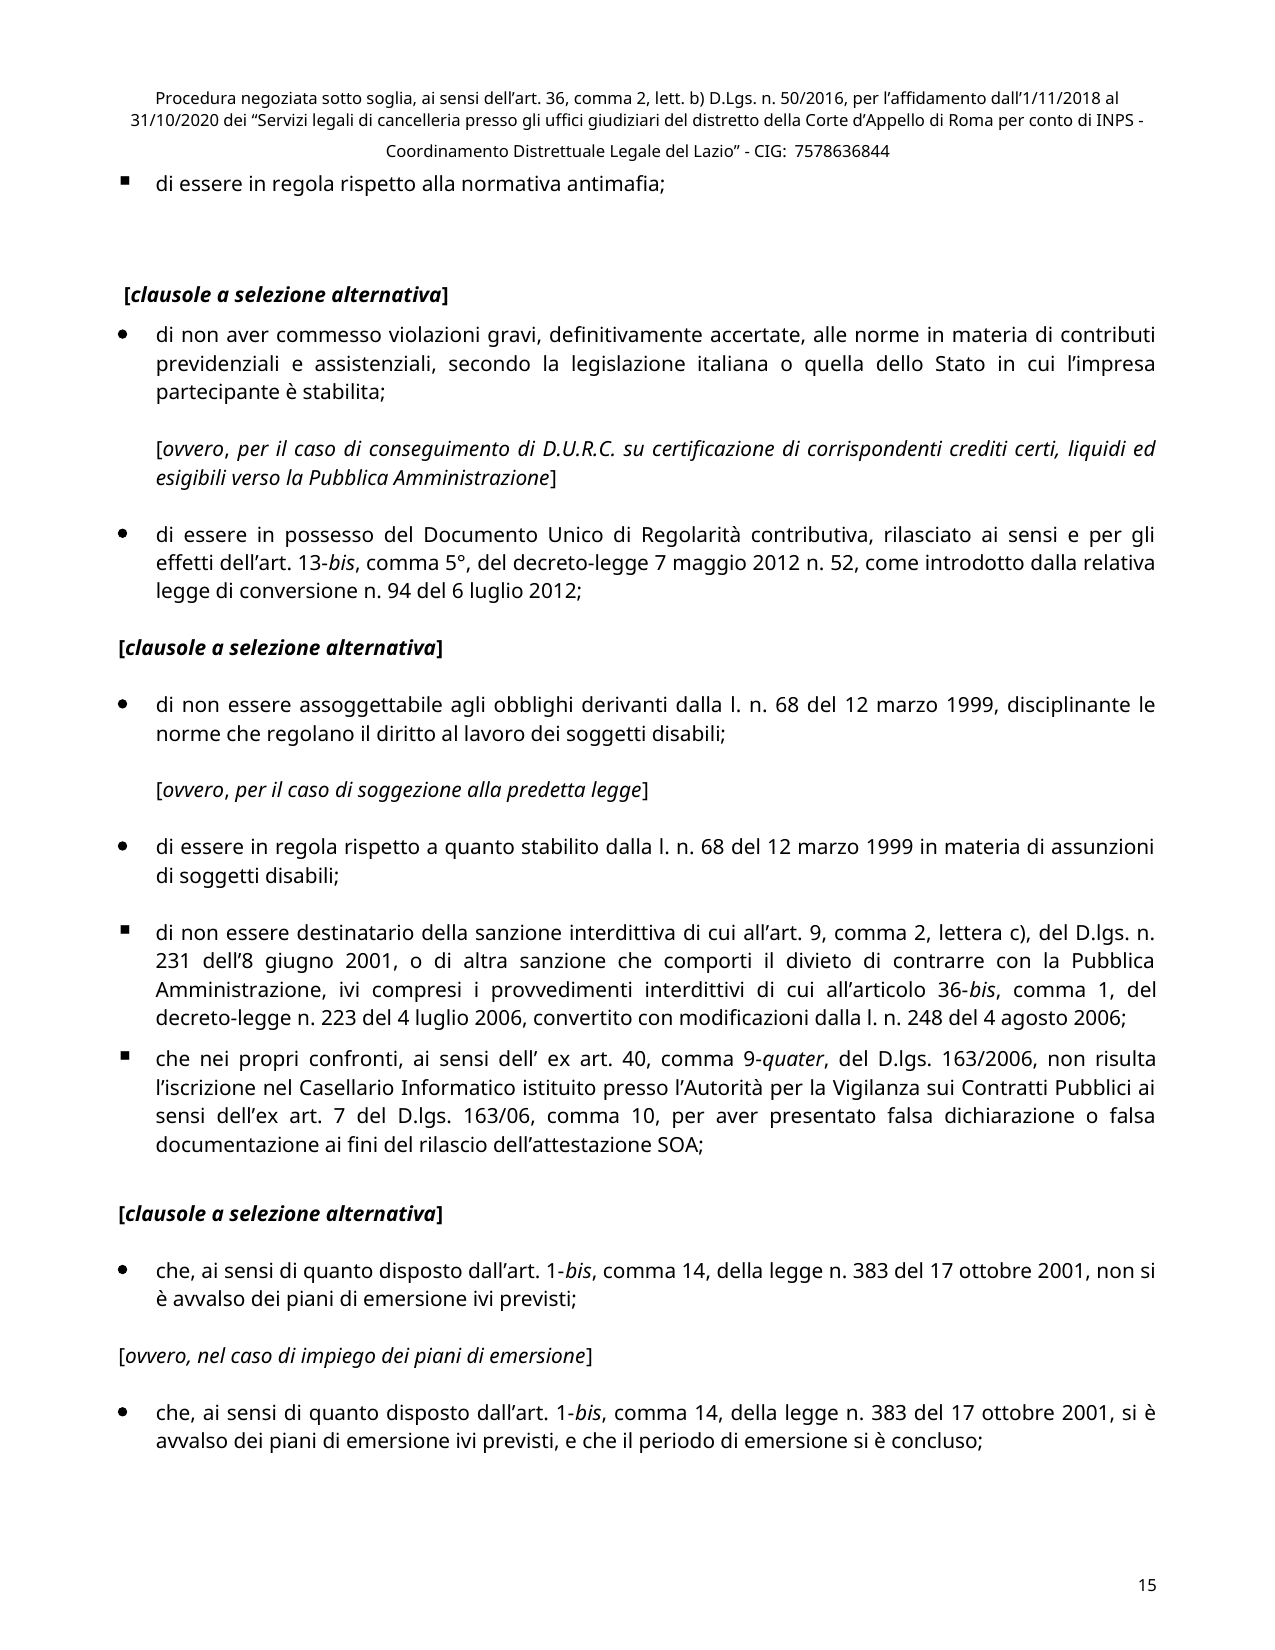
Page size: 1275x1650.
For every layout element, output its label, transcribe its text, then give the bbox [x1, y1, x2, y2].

text [clausole a selezione alternativa] [118, 1199, 1157, 1228]
list che, ai sensi di quanto disposto dall’art. 1-bis, comma 14, della legge n. 383 del 17 ottobre 2001, non si è avvalso dei piani di emersione ivi previsti; [118, 1256, 1157, 1313]
list di non aver commesso violazioni gravi, definitivamente accertate, alle norme in materia di contributi previdenziali e assistenziali, secondo la legislazione italiana o quella dello Stato in cui l’impresa partecipante è stabilita; [118, 321, 1157, 406]
text [clausole a selezione alternativa] [118, 633, 1157, 662]
text [ovvero, per il caso di conseguimento di D.U.R.C. su certificazione di corrispondenti crediti certi, liquidi ed esigibili verso la Pubblica Amministrazione] [156, 434, 1157, 491]
list di non essere assoggettabile agli obblighi derivanti dalla l. n. 68 del 12 marzo 1999, disciplinante le norme che regolano il diritto al lavoro dei soggetti disabili; [118, 690, 1157, 747]
list di essere in regola rispetto alla normativa antimafia; [118, 169, 1157, 198]
list che, ai sensi di quanto disposto dall’art. 1-bis, comma 14, della legge n. 383 del 17 ottobre 2001, si è avvalso dei piani di emersione ivi previsti, e che il periodo di emersione si è concluso; [118, 1398, 1157, 1455]
list di non essere destinatario della sanzione interdittiva di cui all’art. 9, comma 2, lettera c), del D.lgs. n. 231 dell’8 giugno 2001, o di altra sanzione che comporti il divieto di contrarre con la Pubblica Amministrazione, ivi compresi i provvedimenti interdittivi di cui all’articolo 36-bis, comma 1, del decreto-legge n. 223 del 4 luglio 2006, convertito con modificazioni dalla l. n. 248 del 4 agosto 2006; [118, 918, 1157, 1032]
list che nei propri confronti, ai sensi dell’ ex art. 40, comma 9-quater, del D.lgs. 163/2006, non risulta l’iscrizione nel Casellario Informatico istituito presso l’Autorità per la Vigilanza sui Contratti Pubblici ai sensi dell’ex art. 7 del D.lgs. 163/06, comma 10, per aver presentato falsa dichiarazione o falsa documentazione ai fini del rilascio dell’attestazione SOA; [118, 1044, 1157, 1158]
text [ovvero, nel caso di impiego dei piani di emersione] [118, 1341, 1157, 1370]
list di essere in regola rispetto a quanto stabilito dalla l. n. 68 del 12 marzo 1999 in materia di assunzioni di soggetti disabili; [118, 832, 1157, 889]
text [clausole a selezione alternativa] [118, 280, 1157, 308]
list di essere in possesso del Documento Unico di Regolarità contributiva, rilasciato ai sensi e per gli effetti dell’art. 13-bis, comma 5°, del decreto-legge 7 maggio 2012 n. 52, come introdotto dalla relativa legge di conversione n. 94 del 6 luglio 2012; [118, 520, 1157, 605]
text [ovvero, per il caso di soggezione alla predetta legge] [118, 776, 1157, 804]
